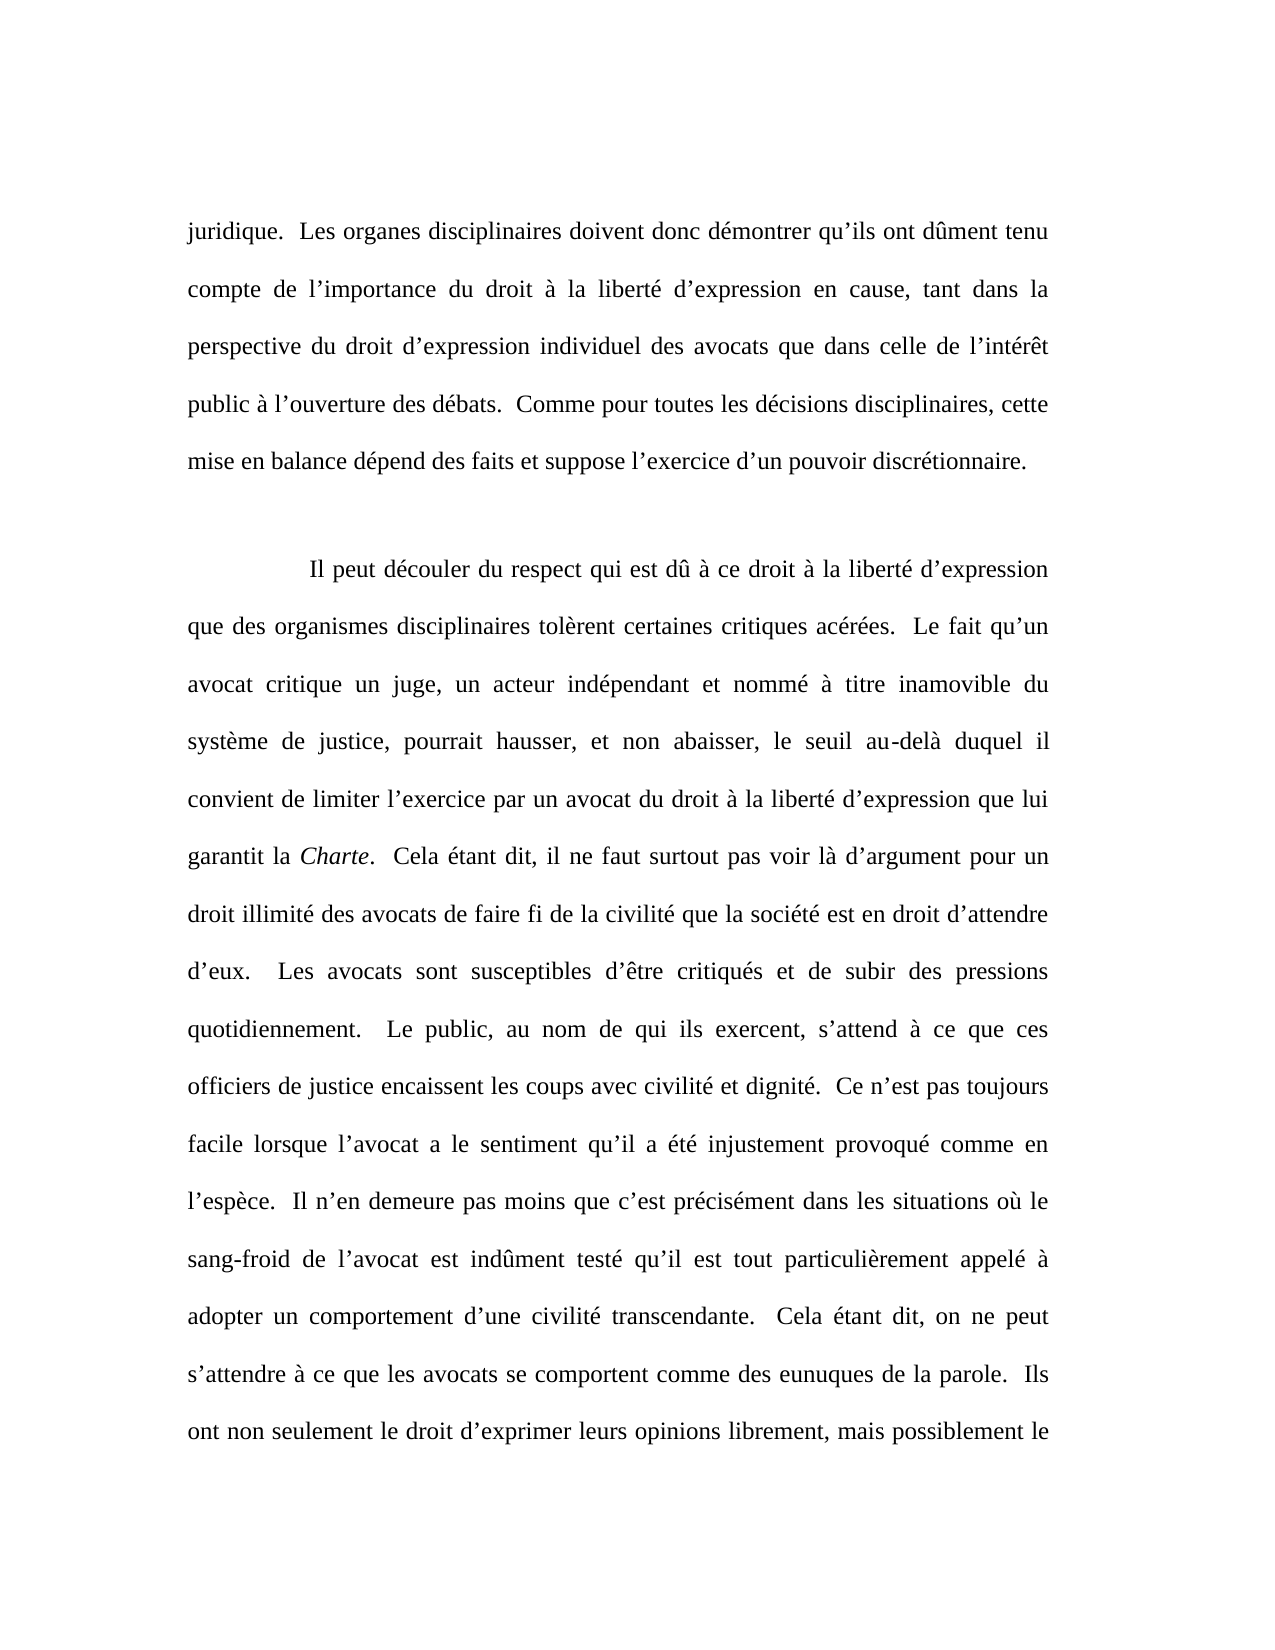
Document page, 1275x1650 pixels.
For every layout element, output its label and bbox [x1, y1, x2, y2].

text [187, 554, 1050, 1445]
text [187, 216, 1050, 475]
